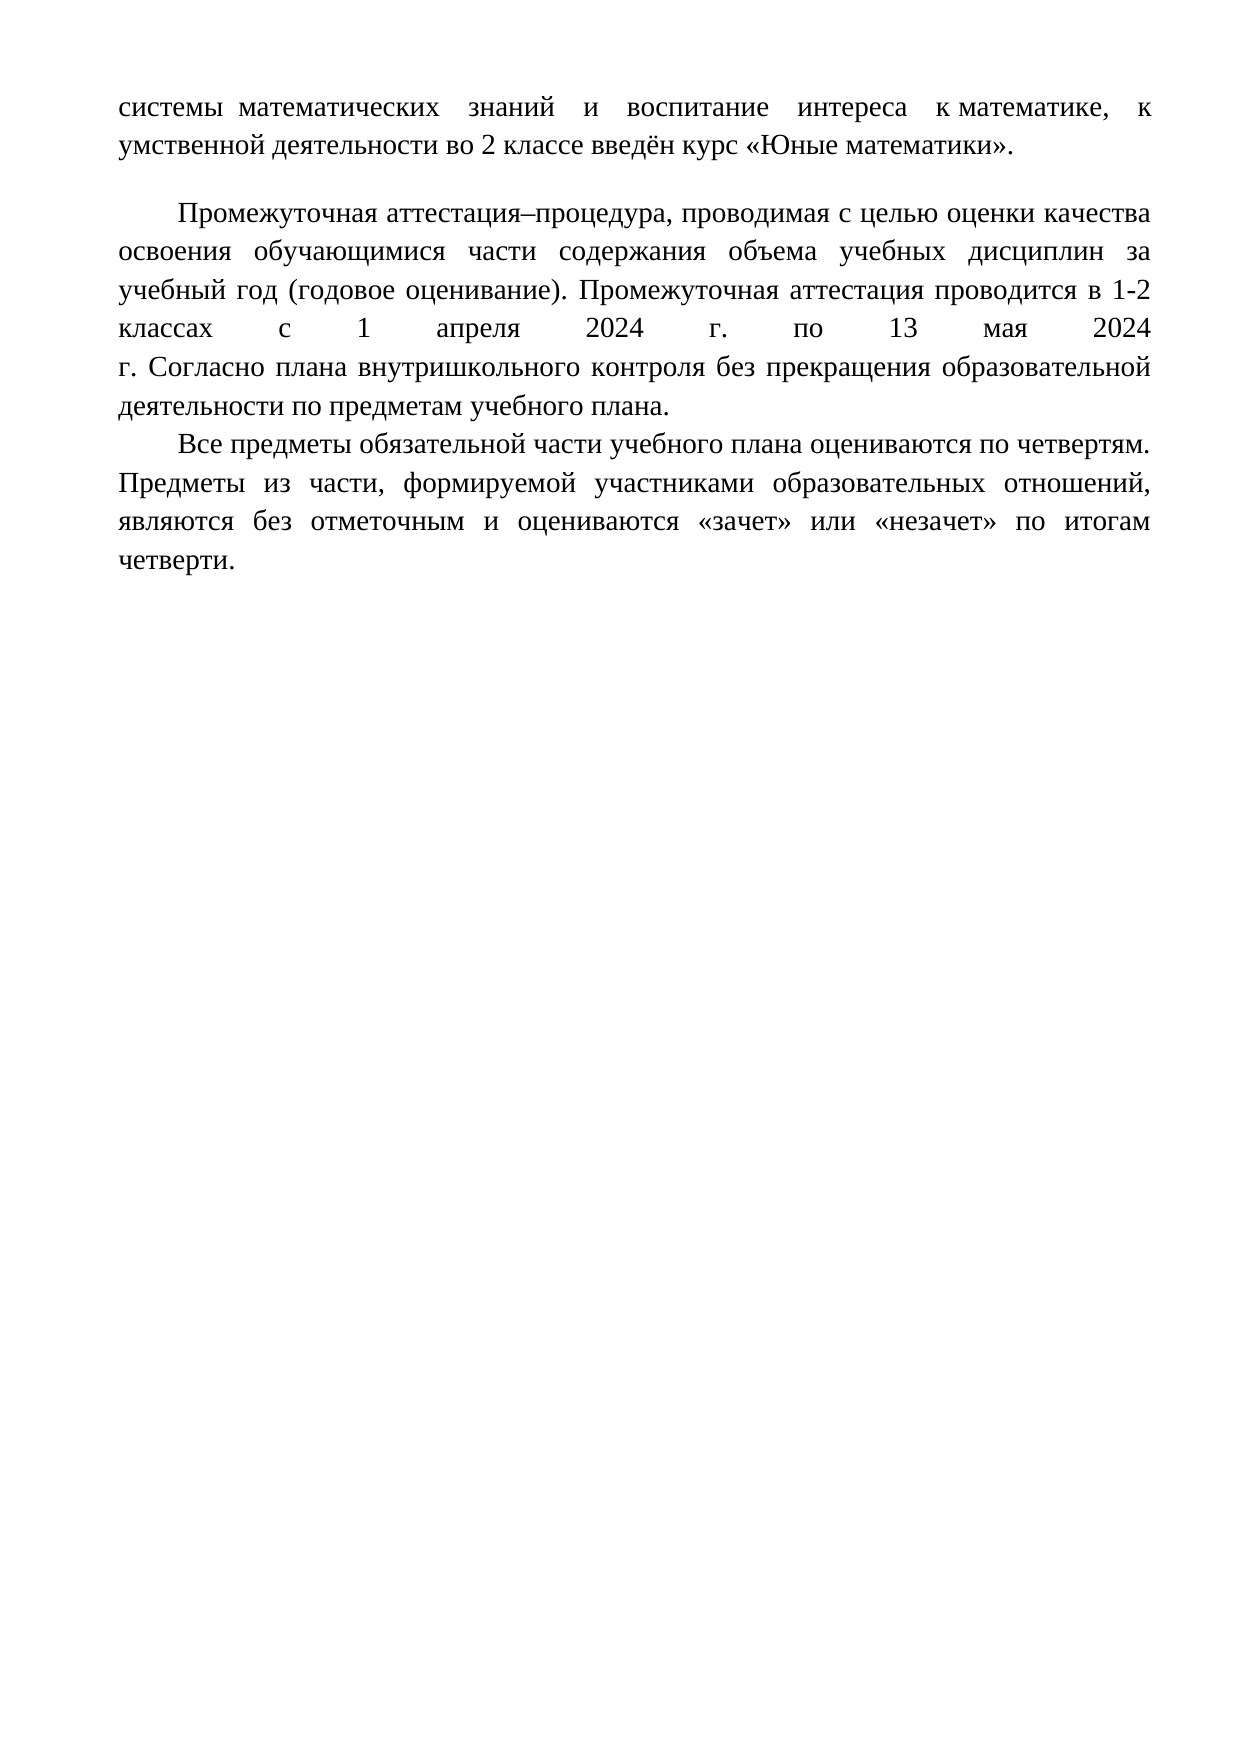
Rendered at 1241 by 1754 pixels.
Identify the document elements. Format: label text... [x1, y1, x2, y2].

text Промежуточная аттестация–процедура, проводимая с целью оценки качества освоения обучающимися части содержания объема учебных дисциплин за учебный год (годовое оценивание). Промежуточная аттестация проводится в 1-2 классах с 1 апреля 2024 г. по 13 мая 2024 г. Согласно плана внутришкольного контроля без прекращения образовательной деятельности по предметам учебного плана. [118, 195, 1152, 421]
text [118, 89, 1152, 161]
text Все предметы обязательной части учебного плана оцениваются по четвертям. Предметы из части, формируемой участниками образовательных отношений, являются без отметочным и оцениваются «зачет» или «незачет» по итогам четверти. [118, 426, 1152, 575]
